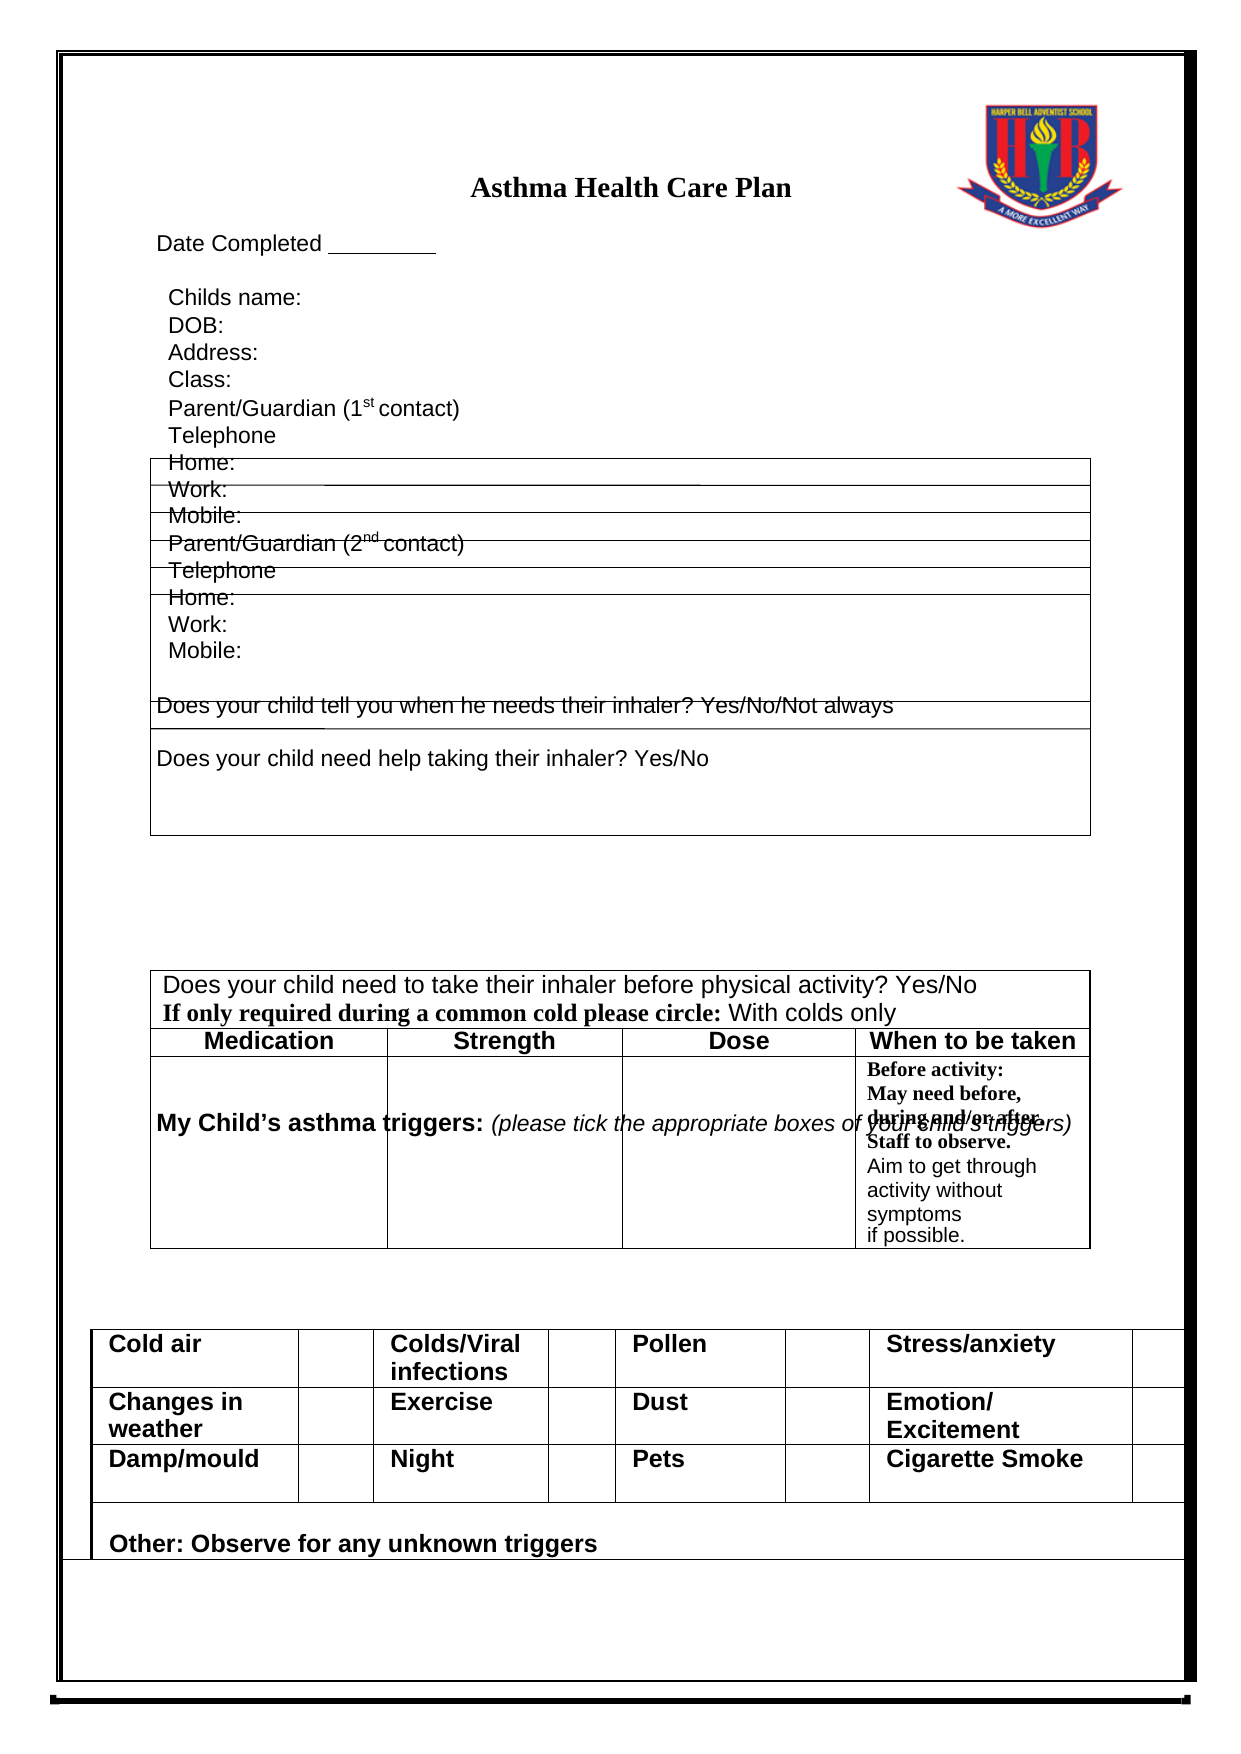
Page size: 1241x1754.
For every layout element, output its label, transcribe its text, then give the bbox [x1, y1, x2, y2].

table_cell [299, 1330, 373, 1387]
table_cell [786, 1388, 869, 1444]
table_cell Colds/Viral infections [374, 1330, 548, 1387]
table_cell [63, 1560, 1184, 1680]
table_cell Night [374, 1445, 548, 1502]
table_cell [1133, 1330, 1184, 1387]
table_cell [1133, 1445, 1184, 1502]
table_cell Other: Observe for any unknown triggers [93, 1503, 1184, 1559]
table_cell [299, 1445, 373, 1502]
table_cell Cold air [93, 1330, 298, 1387]
table_cell [299, 1388, 373, 1444]
table_cell Cigarette Smoke [870, 1445, 1132, 1502]
table_cell [1133, 1388, 1184, 1444]
table_cell Stress/anxiety [870, 1330, 1132, 1387]
picture [953, 100, 1127, 232]
table_cell Pollen [616, 1330, 785, 1387]
table_cell [63, 1329, 90, 1559]
table_cell [786, 1330, 869, 1387]
table_cell Damp/mould [93, 1445, 298, 1502]
table_cell [786, 1445, 869, 1502]
table_cell Pets [616, 1445, 785, 1502]
table_cell Changes in weather [93, 1388, 298, 1444]
table_cell Exercise [374, 1388, 548, 1444]
table_cell Emotion/Excitement [870, 1388, 1132, 1444]
table_cell [549, 1445, 615, 1502]
table_header Asthma Health Care Plan Date Completed Childs name: DOB: Address: Class: Parent/Guardian (1st contact) Telephone Home: Work: Mobile: Parent/Guardian (2nd contact) Telephone Home: Work: Mobile: Does your child tell you when he needs their inhaler? Yes/No/Not always Does your child need help taking their inhaler? Yes/No My Child’s asthma triggers: (please tick the appropriate boxes of your child’s triggers) [63, 56, 1184, 1329]
table_cell Dust [616, 1388, 785, 1444]
table_cell [549, 1388, 615, 1444]
table_cell [549, 1330, 615, 1387]
